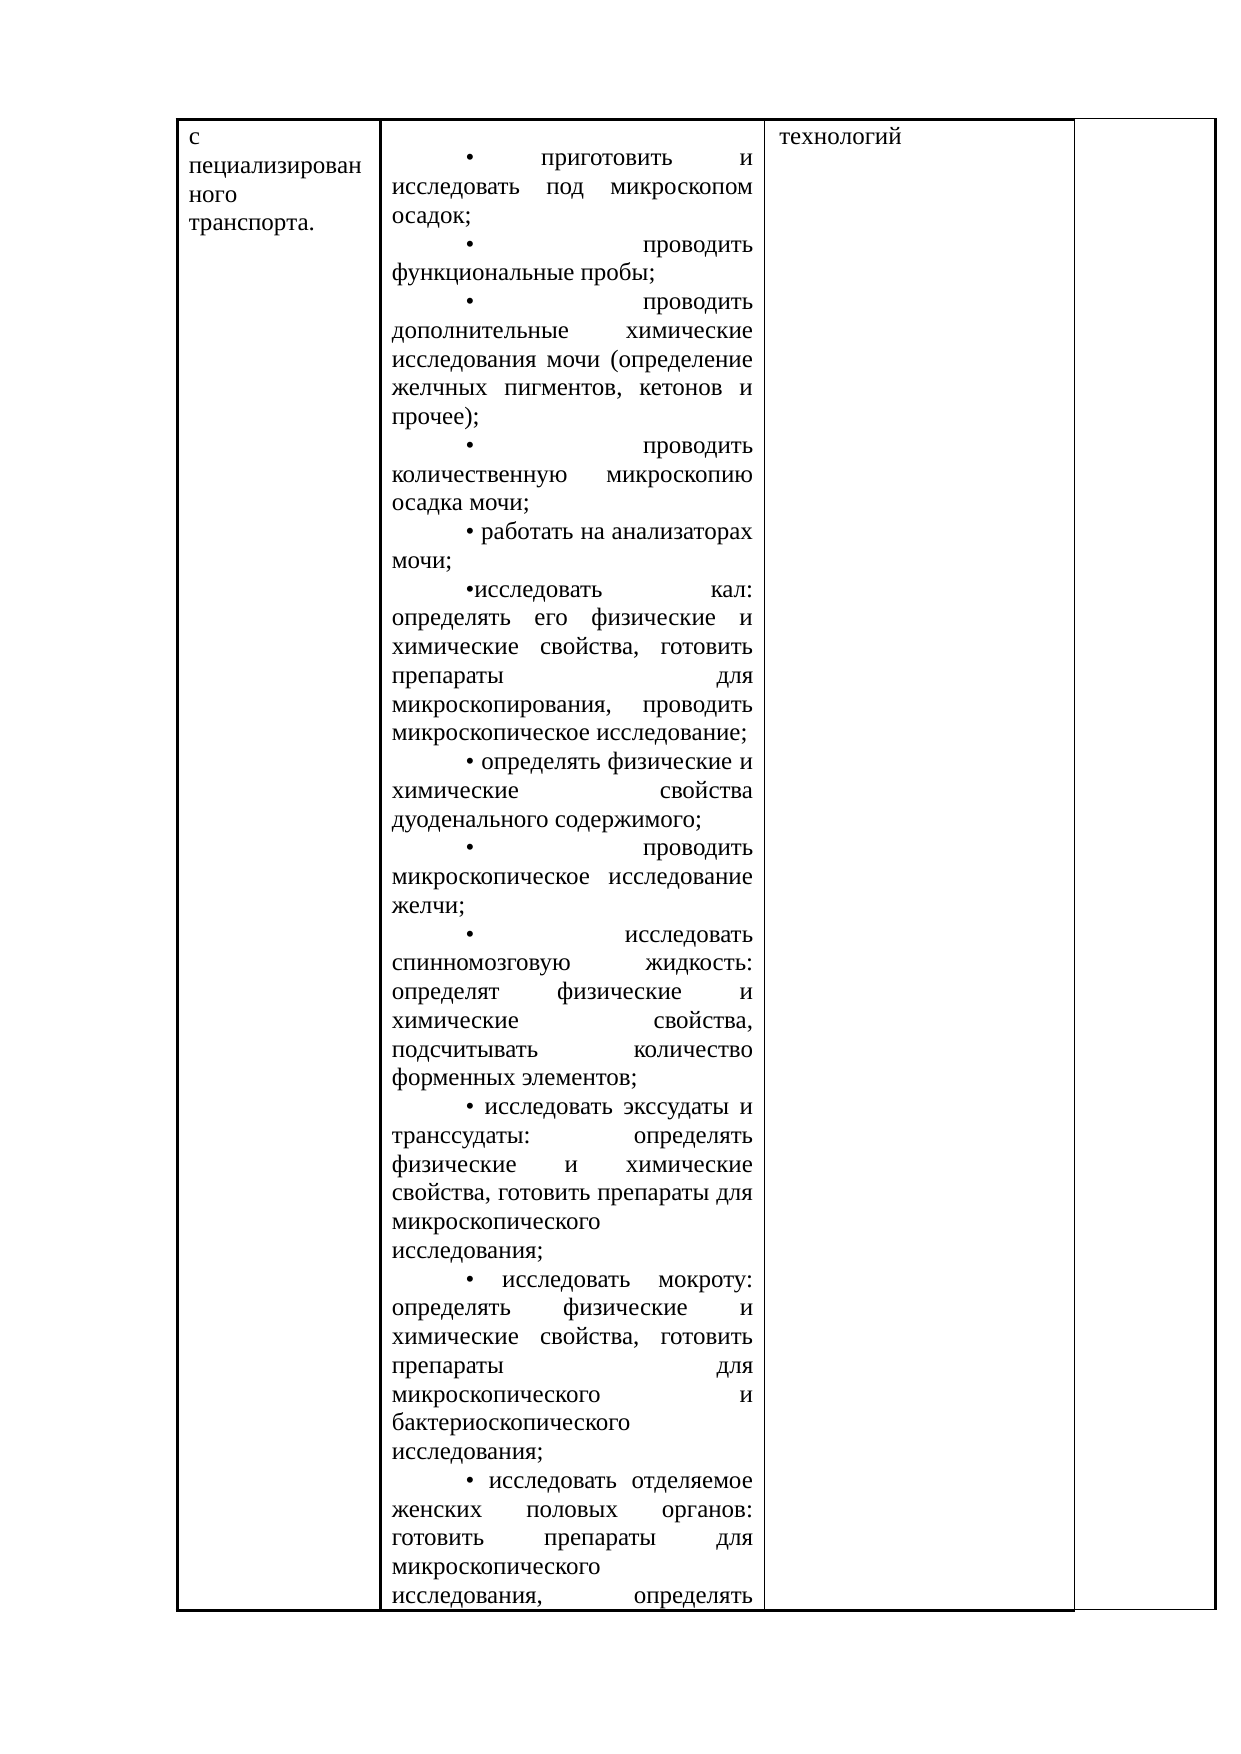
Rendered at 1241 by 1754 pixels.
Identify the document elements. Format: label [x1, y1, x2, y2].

table_cell [1075, 119, 1214, 1609]
table_cell [765, 121, 1074, 1609]
table_cell [179, 121, 379, 1609]
table_cell [382, 121, 764, 1609]
